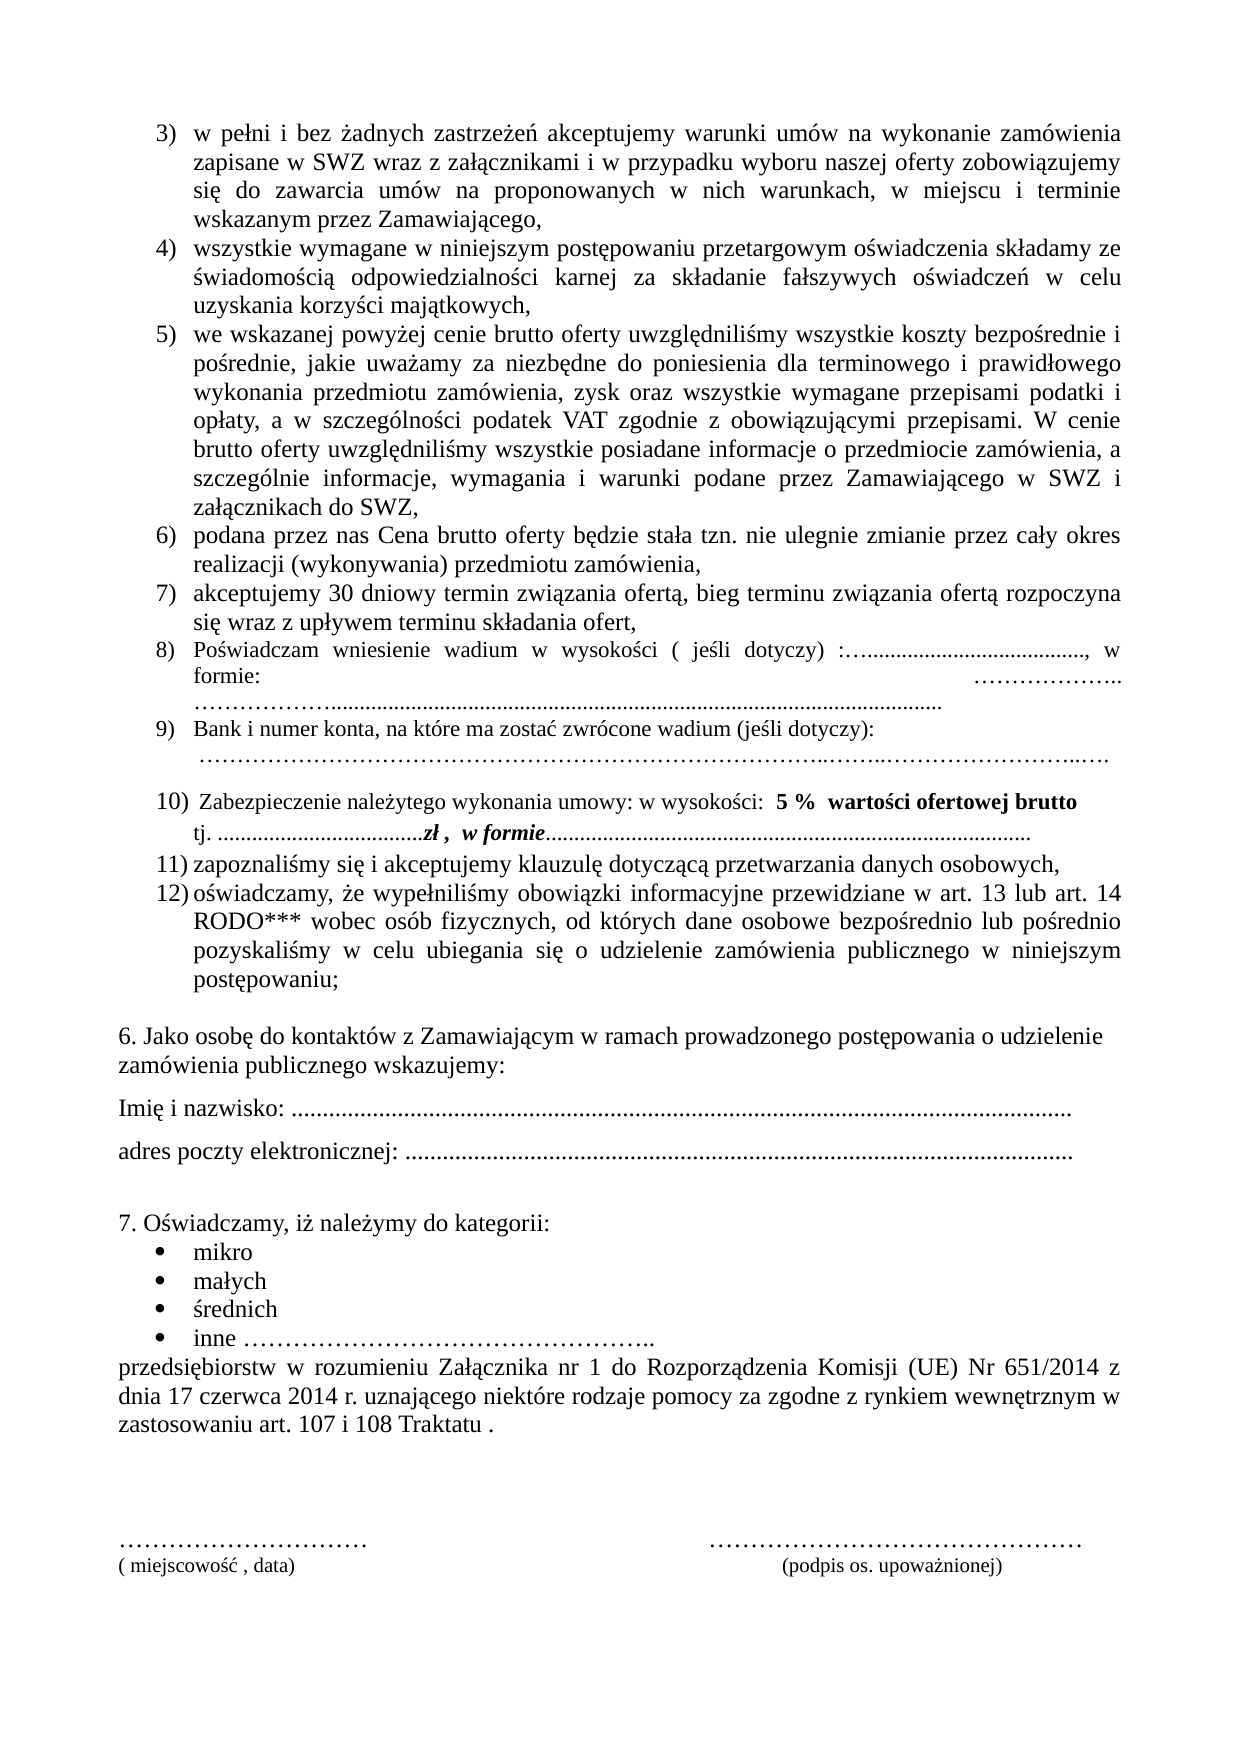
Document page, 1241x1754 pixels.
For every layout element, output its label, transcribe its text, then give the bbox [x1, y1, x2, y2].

list małych [156, 1266, 1122, 1294]
text adres poczty elektronicznej: ........................................................................................................... [118, 1136, 1122, 1165]
list oświadczamy, że wypełniliśmy obowiązki informacyjne przewidziane w art. 13 lub art. 14 RODO*** wobec osób fizycznych, od których dane osobowe bezpośrednio lub pośrednio pozyskaliśmy w celu ubiegania się o udzielenie zamówienia publicznego w niniejszym postępowaniu; [156, 878, 1122, 993]
text ………………………… ……………………………………… ( miejscowość , data) (podpis os. upoważnionej) [118, 1524, 1122, 1577]
list Poświadczam wniesienie wadium w wysokości ( jeśli dotyczy) :…......................................, w formie: ………………..………………........................................................................................................... [156, 636, 1122, 715]
list Bank i numer konta, na które ma zostać zwrócone wadium (jeśli dotyczy): [156, 715, 1122, 741]
list akceptujemy 30 dniowy termin związania ofertą, bieg terminu związania ofertą rozpoczyna się wraz z upływem terminu składania ofert, [156, 578, 1122, 636]
list Zabezpieczenie należytego wykonania umowy: w wysokości: 5 % wartości ofertowej brutto tj. ....................................zł , w formie..................................................................................... [156, 786, 1122, 845]
list średnich [156, 1294, 1122, 1323]
list zapoznaliśmy się i akceptujemy klauzulę dotyczącą przetwarzania danych osobowych, [156, 849, 1122, 878]
list mikro [156, 1237, 1122, 1266]
list we wskazanej powyżej cenie brutto oferty uwzględniliśmy wszystkie koszty bezpośrednie i pośrednie, jakie uważamy za niezbędne do poniesienia dla terminowego i prawidłowego wykonania przedmiotu zamówienia, zysk oraz wszystkie wymagane przepisami podatki i opłaty, a w szczególności podatek VAT zgodnie z obowiązującymi przepisami. W cenie brutto oferty uwzględniliśmy wszystkie posiadane informacje o przedmiocie zamówienia, a szczególnie informacje, wymagania i warunki podane przez Zamawiającego w SWZ i załącznikach do SWZ, [156, 319, 1122, 521]
list wszystkie wymagane w niniejszym postępowaniu przetargowym oświadczenia składamy ze świadomością odpowiedzialności karnej za składanie fałszywych oświadczeń w celu uzyskania korzyści majątkowych, [156, 233, 1122, 319]
text 6. Jako osobę do kontaktów z Zamawiającym w ramach prowadzonego postępowania o udzielenie zamówienia publicznego wskazujemy: [118, 1021, 1122, 1079]
text 7. Oświadczamy, iż należymy do kategorii: [118, 1208, 1122, 1237]
text przedsiębiorstw w rozumieniu Załącznika nr 1 do Rozporządzenia Komisji (UE) Nr 651/2014 z dnia 17 czerwca 2014 r. uznającego niektóre rodzaje pomocy za zgodne z rynkiem wewnętrznym w zastosowaniu art. 107 i 108 Traktatu . [118, 1352, 1122, 1438]
text ………………………………………………………………………..……..……………………..…. [118, 741, 1122, 767]
text Imię i nazwisko: ............................................................................................................................. [118, 1093, 1122, 1122]
list w pełni i bez żadnych zastrzeżeń akceptujemy warunki umów na wykonanie zamówienia zapisane w SWZ wraz z załącznikami i w przypadku wyboru naszej oferty zobowiązujemy się do zawarcia umów na proponowanych w nich warunkach, w miejscu i terminie wskazanym przez Zamawiającego, [156, 118, 1122, 233]
list inne ………………………………………….. [156, 1323, 1122, 1352]
list podana przez nas Cena brutto oferty będzie stała tzn. nie ulegnie zmianie przez cały okres realizacji (wykonywania) przedmiotu zamówienia, [156, 521, 1122, 578]
